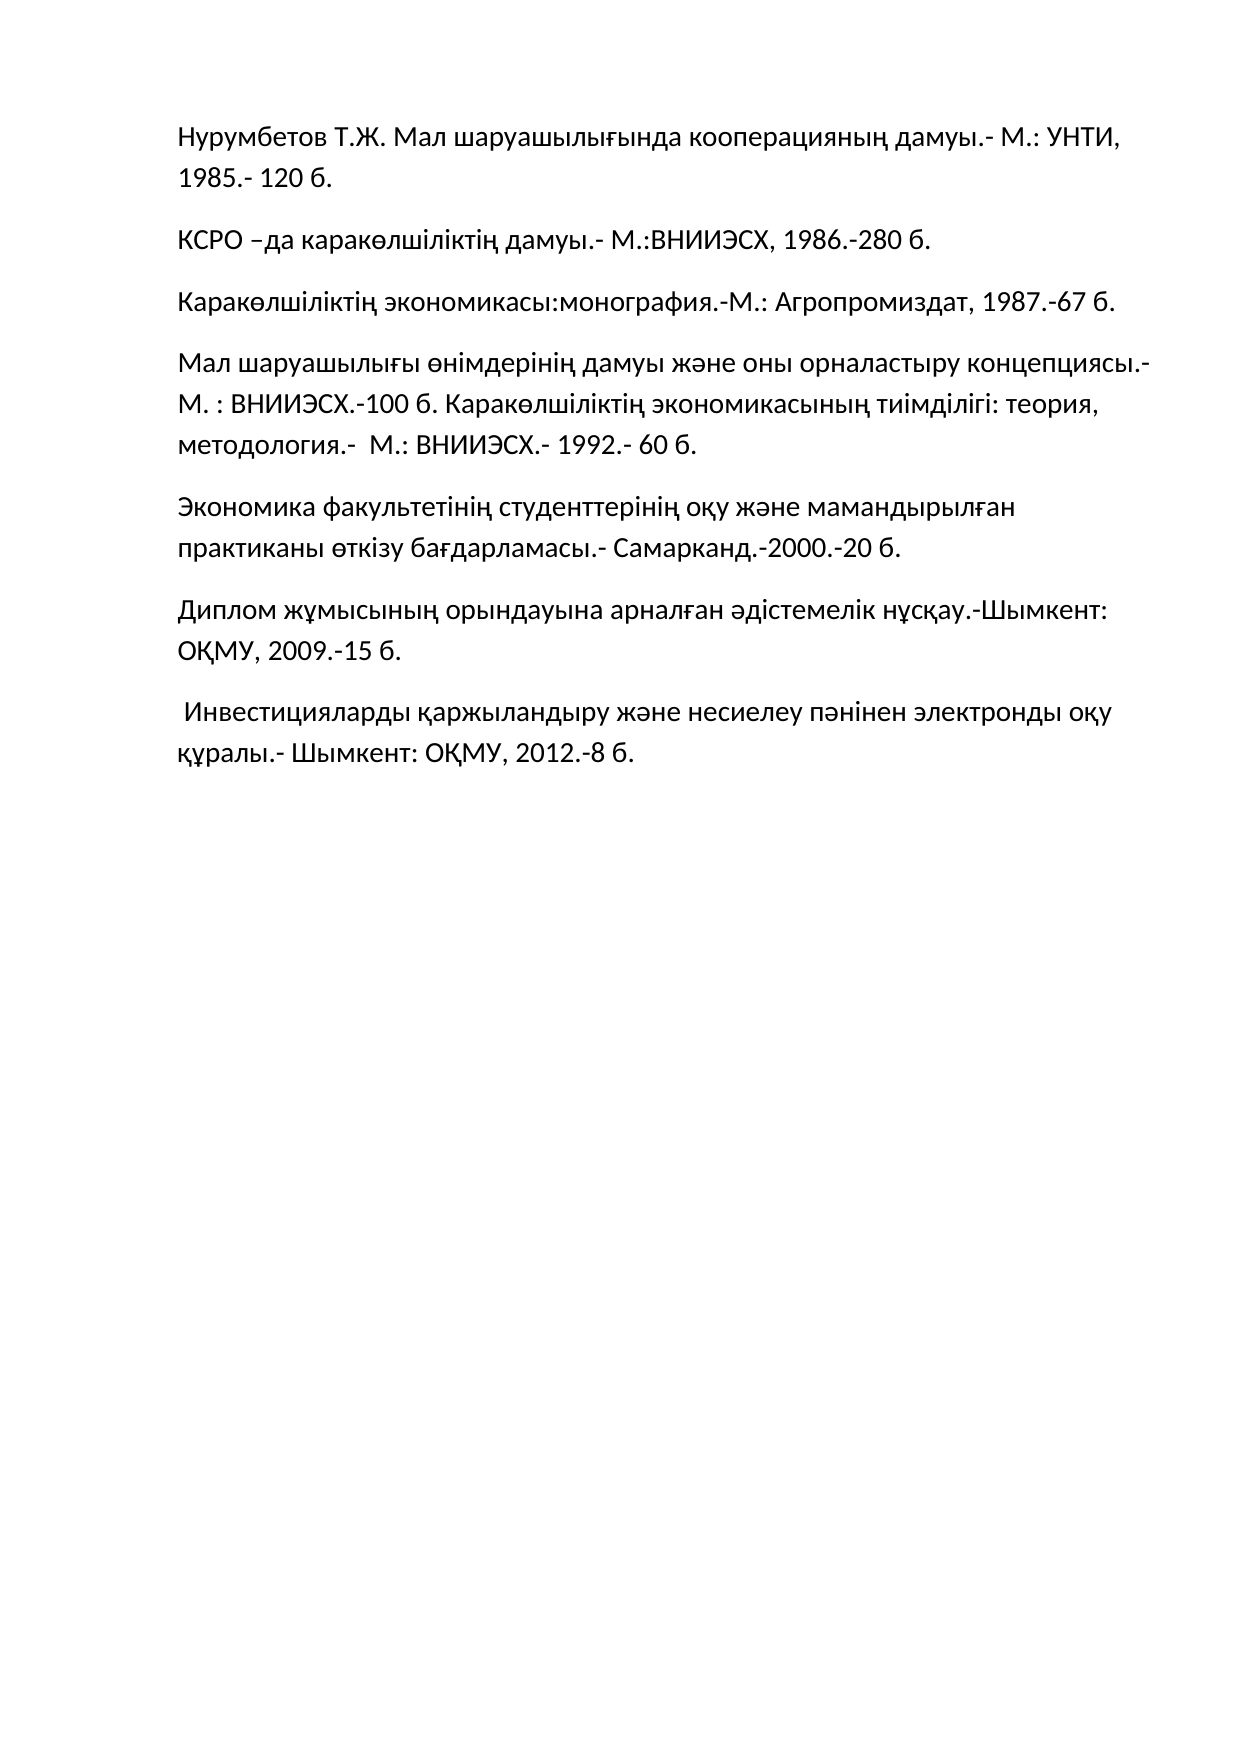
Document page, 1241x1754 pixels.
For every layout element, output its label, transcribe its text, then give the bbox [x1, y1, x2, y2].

text Экономика факультетінің студенттерінің оқу және мамандырылған практиканы өткізу бағдарламасы.- Самарканд.-2000.-20 б. [177, 488, 1152, 564]
text Диплом жұмысының орындауына арналған әдістемелік нұсқау.-Шымкент: ОҚМУ, 2009.-15 б. [177, 591, 1152, 667]
text Каракөлшіліктің экономикасы:монография.-М.: Агропромиздат, 1987.-67 б. [177, 283, 1152, 318]
text Инвестицияларды қаржыландыру және несиелеу пәнінен электронды оқу құралы.- Шымкент: ОҚМУ, 2012.-8 б. [177, 693, 1152, 770]
text Мал шаруашылығы өнімдерінің дамуы және оны орналастыру концепциясы.- М. : ВНИИЭСХ.-100 б. Каракөлшіліктің экономикасының тиімділігі: теория, методология.- М.: ВНИИЭСХ.- 1992.- 60 б. [177, 344, 1152, 462]
text КСРО –да каракөлшіліктің дамуы.- М.:ВНИИЭСХ, 1986.-280 б. [177, 221, 1152, 256]
text Нурумбетов Т.Ж. Мал шаруашылығында кооперацияның дамуы.- М.: УНТИ, 1985.- 120 б. [177, 118, 1152, 195]
